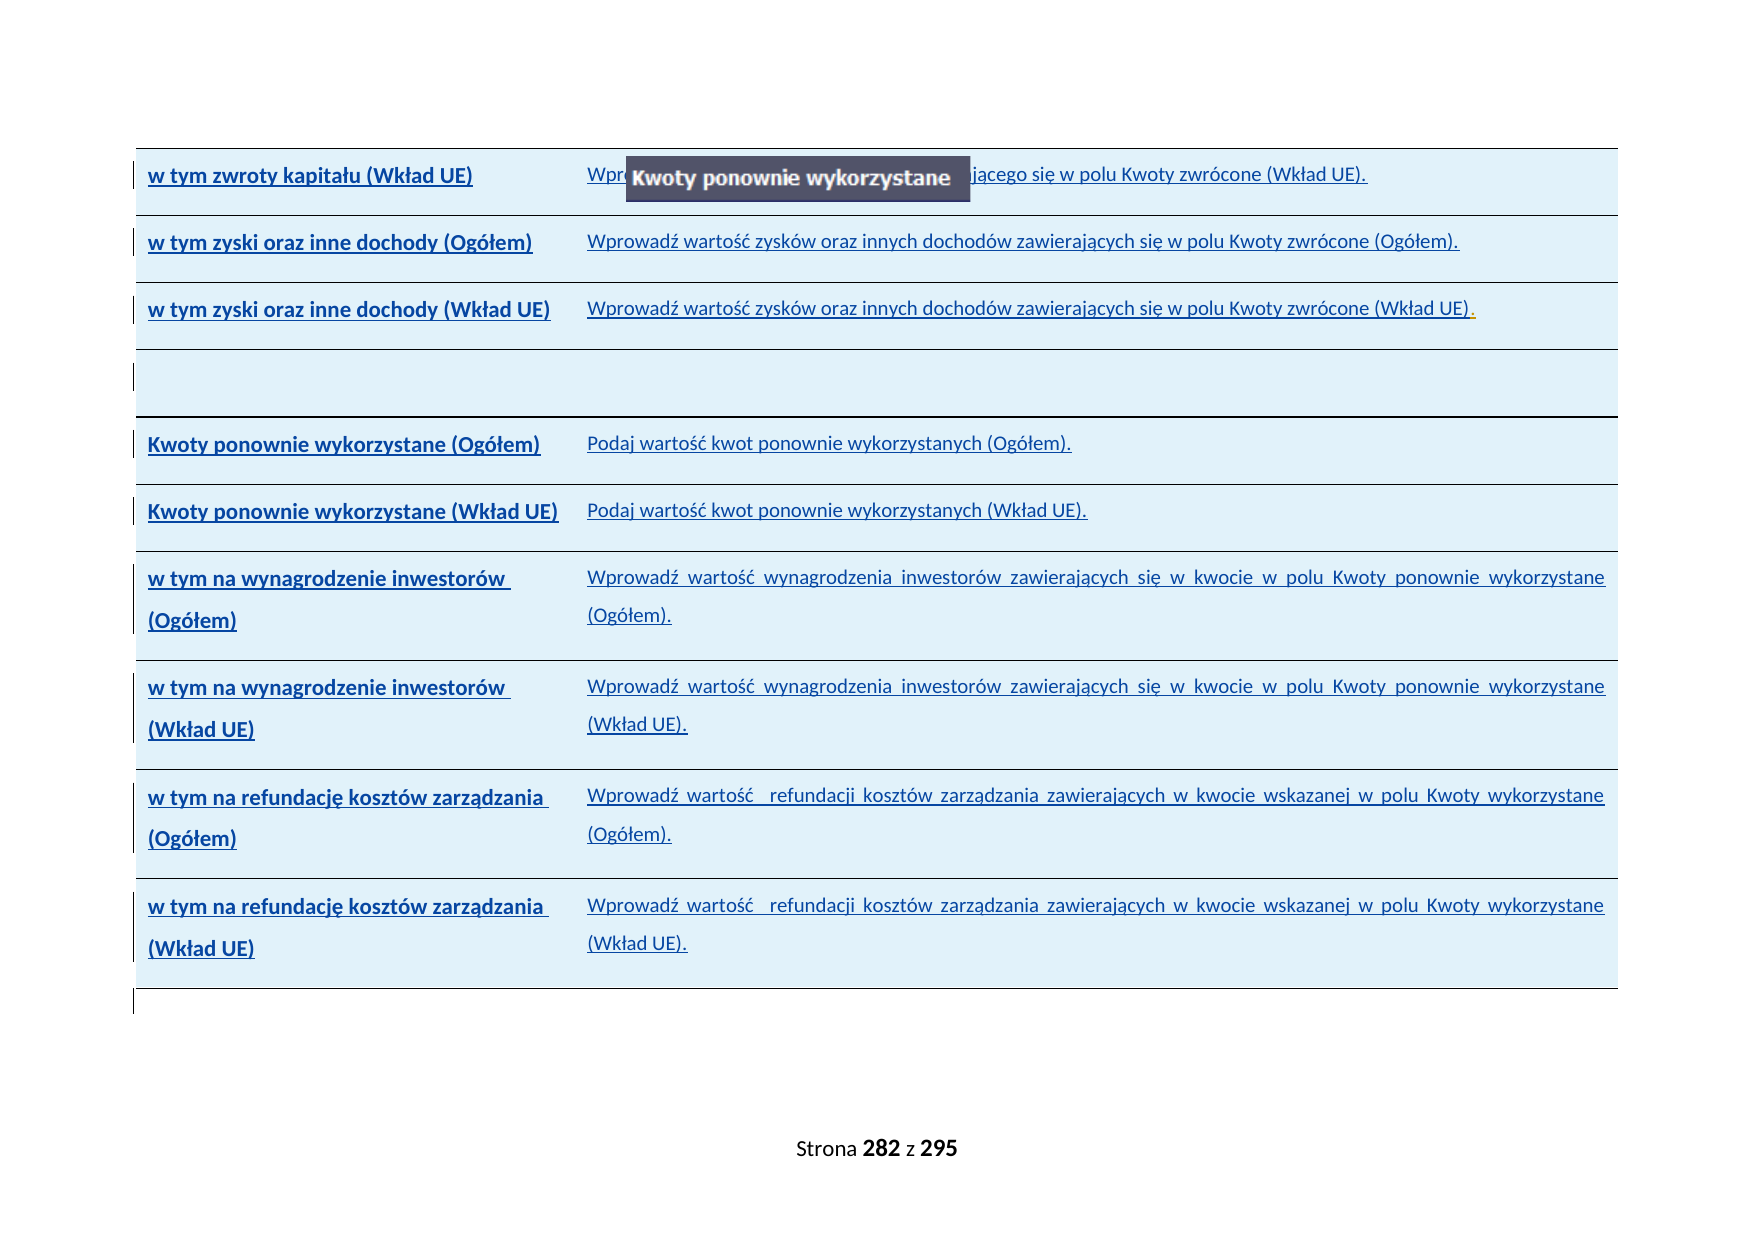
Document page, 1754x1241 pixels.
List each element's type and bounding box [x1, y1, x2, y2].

picture [626, 156, 971, 202]
